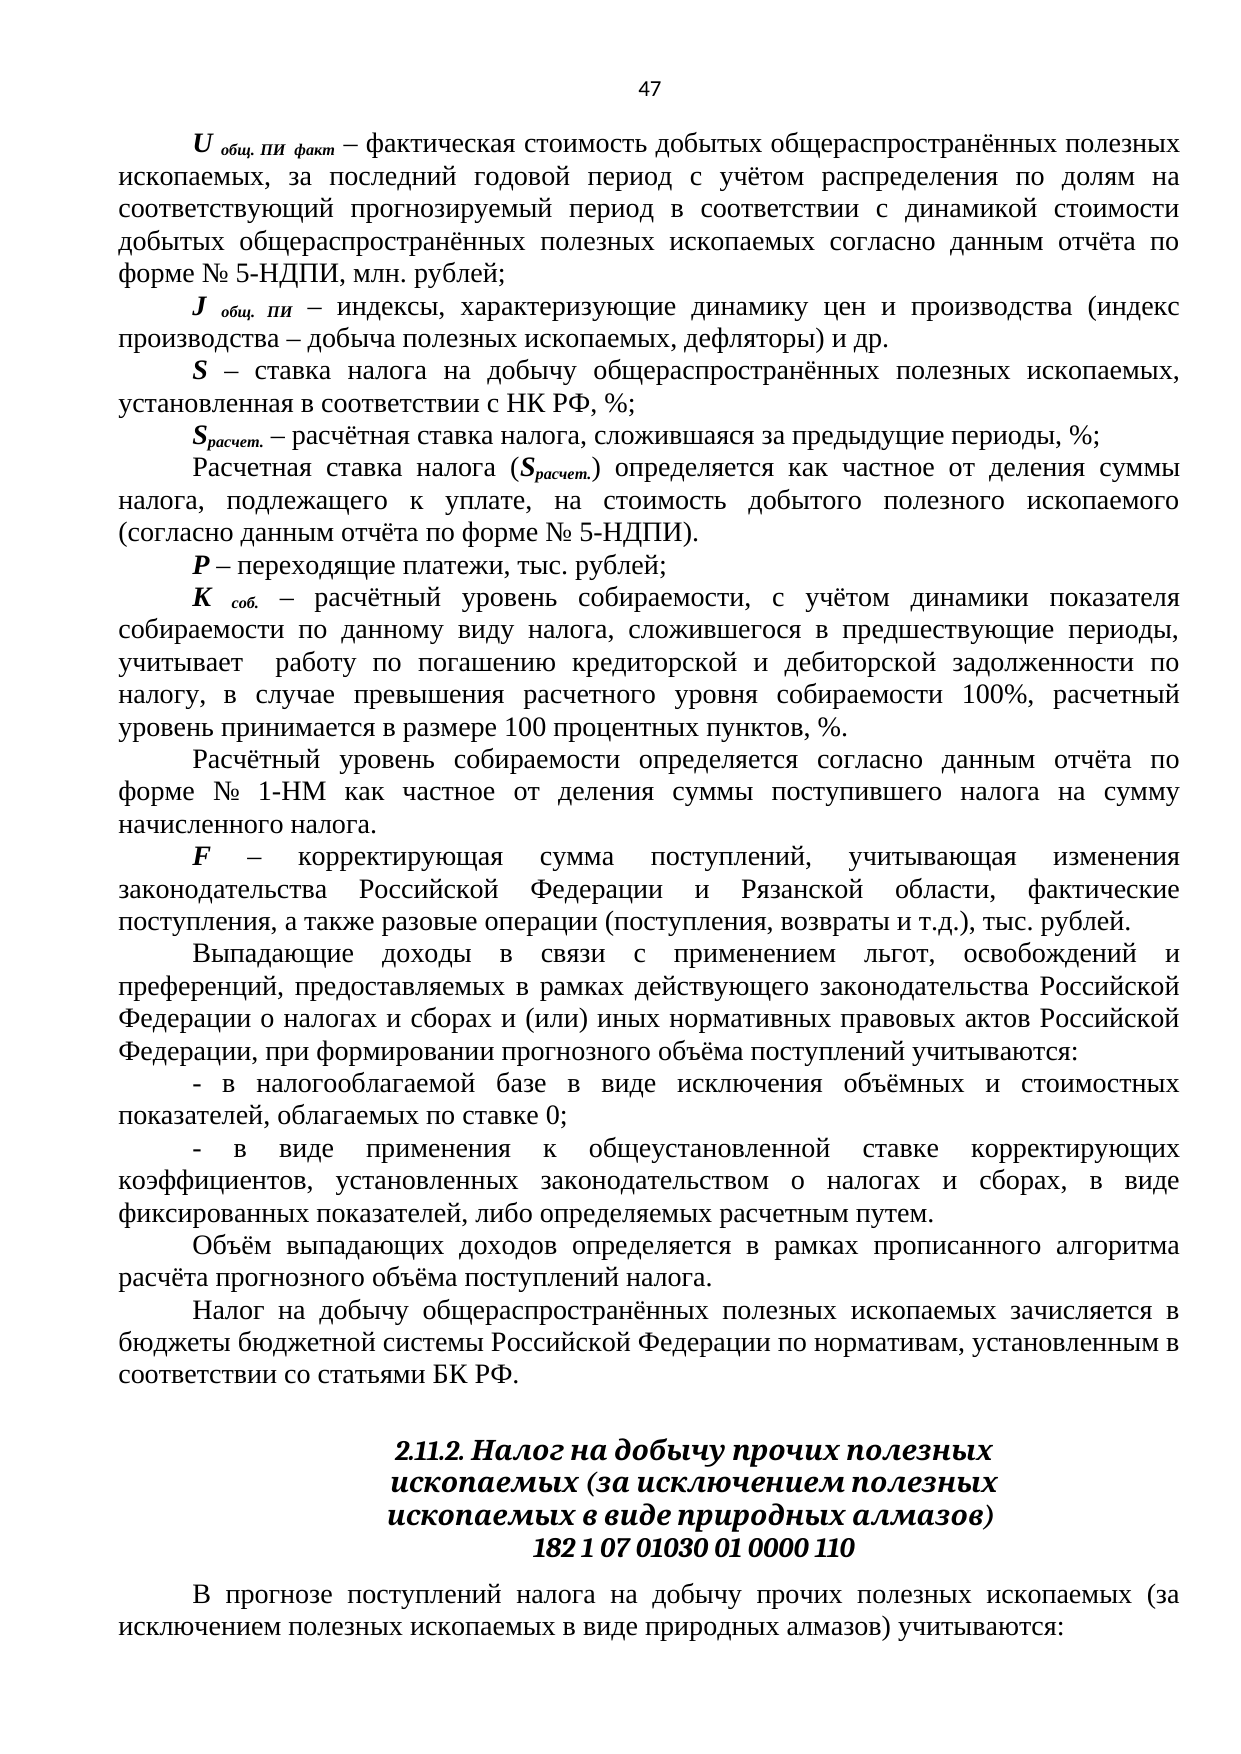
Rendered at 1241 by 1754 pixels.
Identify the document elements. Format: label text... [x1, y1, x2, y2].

text S – ставка налога на добычу общераспространённых полезных ископаемых, установленная в соответствии с НК РФ, %; [118, 353, 1181, 418]
text Sрасчет. – расчётная ставка налога, сложившаяся за предыдущие периоды, %; [118, 418, 1181, 451]
text Расчётный уровень собираемости определяется согласно данным отчёта по форме № 1-НМ как частное от деления суммы поступившего налога на сумму начисленного налога. [118, 742, 1181, 839]
text J общ. ПИ – индексы, характеризующие динамику цен и производства (индекс производства – добыча полезных ископаемых, дефляторы) и др. [118, 288, 1181, 353]
text Объём выпадающих доходов определяется в рамках прописанного алгоритма расчёта прогнозного объёма поступлений налога. [118, 1228, 1181, 1293]
text F – корректирующая сумма поступлений, учитывающая изменения законодательства Российской Федерации и Рязанской области, фактические поступления, а также разовые операции (поступления, возвраты и т.д.), тыс. рублей. [118, 839, 1181, 936]
text - в налогооблагаемой базе в виде исключения объёмных и стоимостных показателей, облагаемых по ставке 0; [118, 1066, 1181, 1131]
text - в виде применения к общеустановленной ставке корректирующих коэффициентов, установленных законодательством о налогах и сборах, в виде фиксированных показателей, либо определяемых расчетным путем. [118, 1131, 1181, 1228]
text U общ. ПИ факт – фактическая стоимость добытых общераспространённых полезных ископаемых, за последний годовой период с учётом распределения по долям на соответствующий прогнозируемый период в соответствии с динамикой стоимости добытых общераспространённых полезных ископаемых согласно данным отчёта по форме № 5-НДПИ, млн. рублей; [118, 127, 1181, 288]
text Расчетная ставка налога (Sрасчет.) определяется как частное от деления суммы налога, подлежащего к уплате, на стоимость добытого полезного ископаемого (согласно данным отчёта по форме № 5-НДПИ). [118, 451, 1181, 548]
text P – переходящие платежи, тыс. рублей; [118, 548, 1181, 580]
text K соб. – расчётный уровень собираемости, с учётом динамики показателя собираемости по данному виду налога, сложившегося в предшествующие периоды, учитывает работу по погашению кредиторской и дебиторской задолженности по налогу, в случае превышения расчетного уровня собираемости 100%, расчетный уровень принимается в размере 100 процентных пунктов, %. [118, 580, 1181, 742]
text Выпадающие доходы в связи с применением льгот, освобождений и преференций, предоставляемых в рамках действующего законодательства Российской Федерации о налогах и сборах и (или) иных нормативных правовых актов Российской Федерации, при формировании прогнозного объёма поступлений учитываются: [118, 936, 1181, 1066]
text Налог на добычу общераспространённых полезных ископаемых зачисляется в бюджеты бюджетной системы Российской Федерации по нормативам, установленным в соответствии со статьями БК РФ. [118, 1293, 1181, 1390]
text В прогнозе поступлений налога на добычу прочих полезных ископаемых (за исключением полезных ископаемых в виде природных алмазов) учитываются: [118, 1577, 1181, 1642]
subtitle 2.11.2. Налог на добычу прочих полезных ископаемых (за исключением полезных ископаемых в виде природных алмазов) 182 1 07 01030 01 0000 110 [325, 1435, 1063, 1564]
